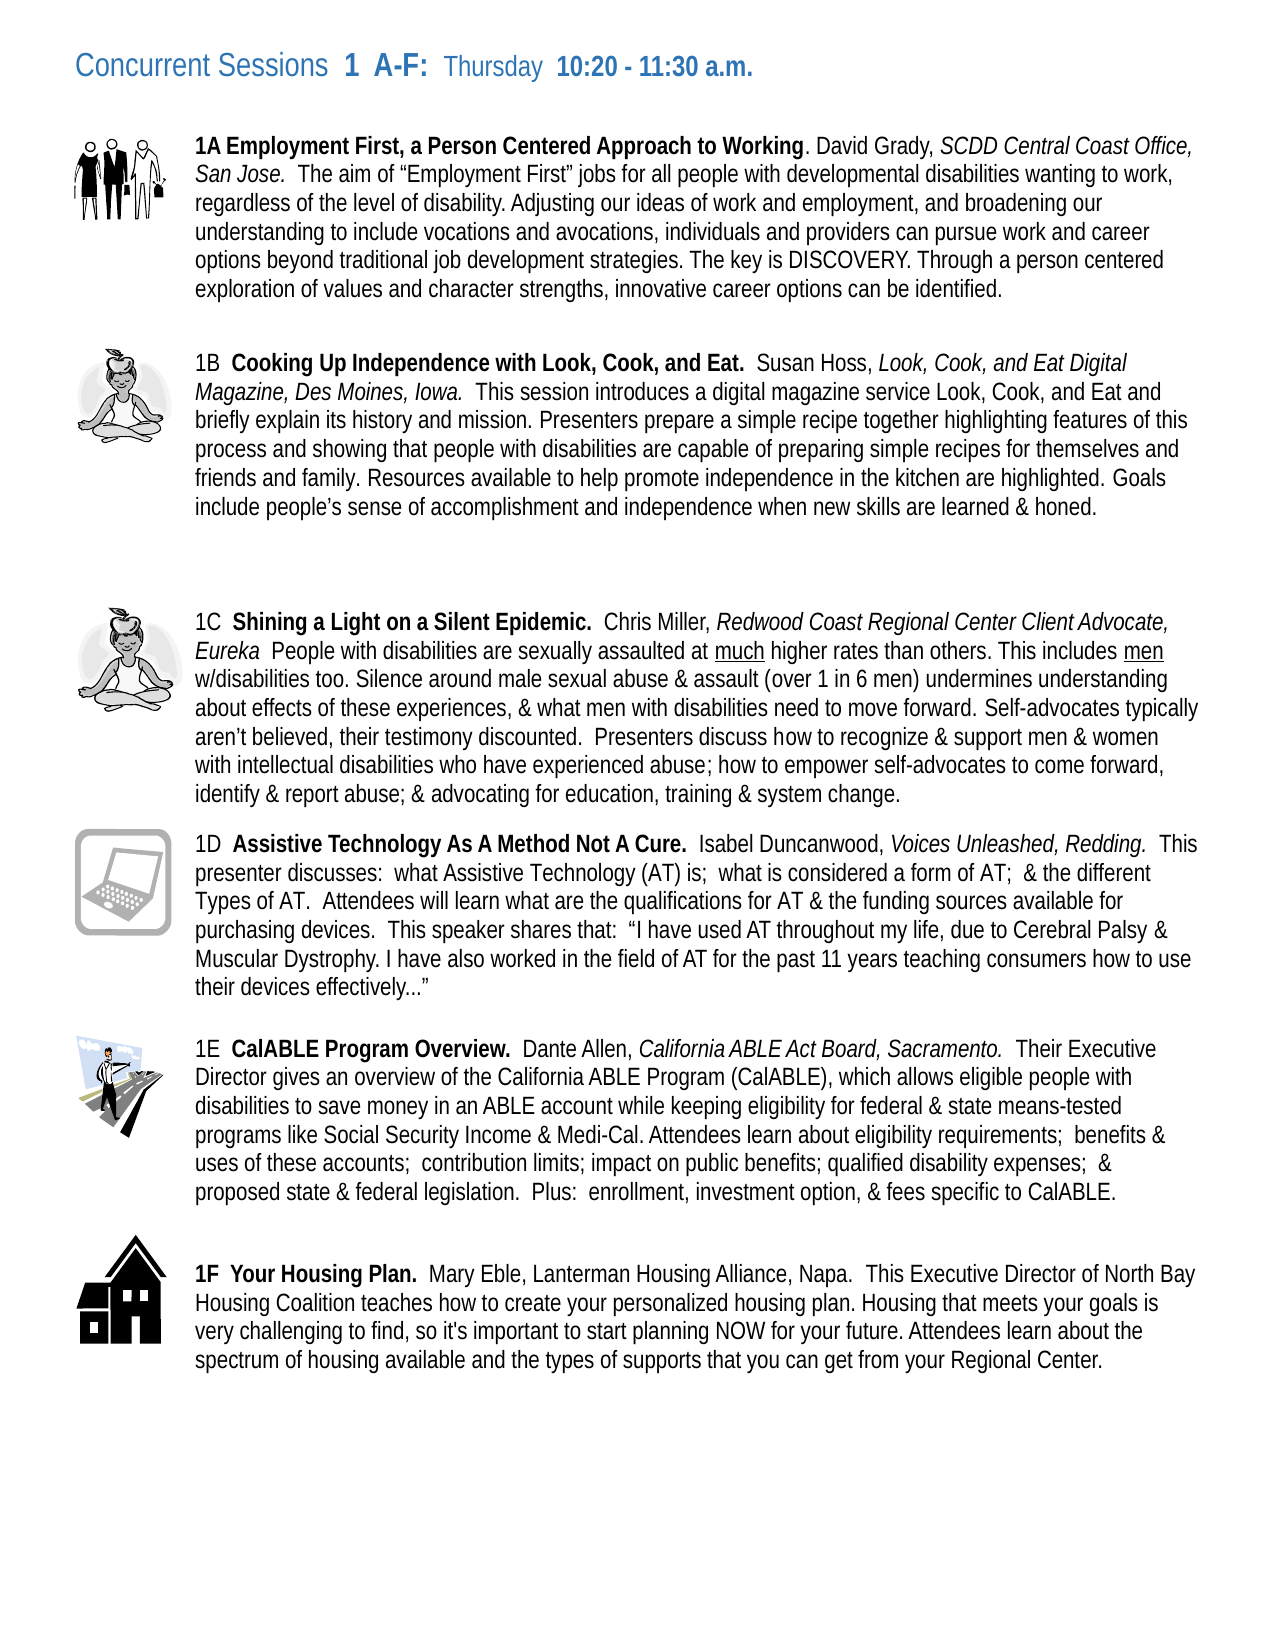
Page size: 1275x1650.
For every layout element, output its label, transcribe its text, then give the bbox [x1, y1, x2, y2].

subtitle Concurrent Sessions 1 A-F: Thursday 10:20 - 11:30 a.m. [75, 45, 1200, 83]
text 1C Shining a Light on a Silent Epidemic. Chris Miller, Redwood Coast Regional Center Client Advocate, Eureka People with disabilities are sexually assaulted at much higher rates than others. This includes men w/disabilities too. Silence around male sexual abuse & assault (over 1 in 6 men) undermines understanding about effects of these experiences, & what men with disabilities need to move forward. Self-advocates typically aren’t believed, their testimony discounted. Presenters discuss how to recognize & support men & women with intellectual disabilities who have experienced abuse; how to empower self-advocates to come forward, identify & report abuse; & advocating for education, training & system change. [195, 607, 1200, 808]
text 1A Employment First, a Person Centered Approach to Working. David Grady, SCDD Central Coast Office, San Jose. The aim of “Employment First” jobs for all people with developmental disabilities wanting to work, regardless of the level of disability. Adjusting our ideas of work and employment, and broadening our understanding to include vocations and avocations, individuals and providers can pursue work and career options beyond traditional job development strategies. The key is DISCOVERY. Through a person centered exploration of values and character strengths, innovative career options can be identified. [195, 131, 1200, 303]
text 1B Cooking Up Independence with Look, Cook, and Eat. Susan Hoss, Look, Cook, and Eat Digital Magazine, Des Moines, Iowa. This session introduces a digital magazine service Look, Cook, and Eat and briefly explain its history and mission. Presenters prepare a simple recipe together highlighting features of this process and showing that people with disabilities are capable of preparing simple recipes for themselves and friends and family. Resources available to help promote independence in the kitchen are highlighted. Goals include people’s sense of accomplishment and independence when new skills are learned & honed. [195, 348, 1200, 520]
text 1F Your Housing Plan. Mary Eble, Lanterman Housing Alliance, Napa. This Executive Director of North Bay Housing Coalition teaches how to create your personalized housing plan. Housing that meets your goals is very challenging to find, so it's important to start planning NOW for your future. Attendees learn about the spectrum of housing available and the types of supports that you can get from your Regional Center. [195, 1259, 1200, 1373]
text 1D Assistive Technology As A Method Not A Cure. Isabel Duncanwood, Voices Unleashed, Redding. This presenter discusses: what Assistive Technology (AT) is; what is considered a form of AT; & the different Types of AT. Attendees will learn what are the qualifications for AT & the funding sources available for purchasing devices. This speaker shares that: “I have used AT throughout my life, due to Cerebral Palsy & Muscular Dystrophy. I have also worked in the field of AT for the past 11 years teaching consumers how to use their devices effectively...” [195, 829, 1200, 1001]
text 1E CalABLE Program Overview. Dante Allen, California ABLE Act Board, Sacramento. Their Executive Director gives an overview of the California ABLE Program (CalABLE), which allows eligible people with disabilities to save money in an ABLE account while keeping eligibility for federal & state means-tested programs like Social Security Income & Medi-Cal. Attendees learn about eligibility requirements; benefits & uses of these accounts; contribution limits; impact on public benefits; qualified disability expenses; & proposed state & federal legislation. Plus: enrollment, investment option, & fees specific to CalABLE. [195, 1034, 1200, 1206]
